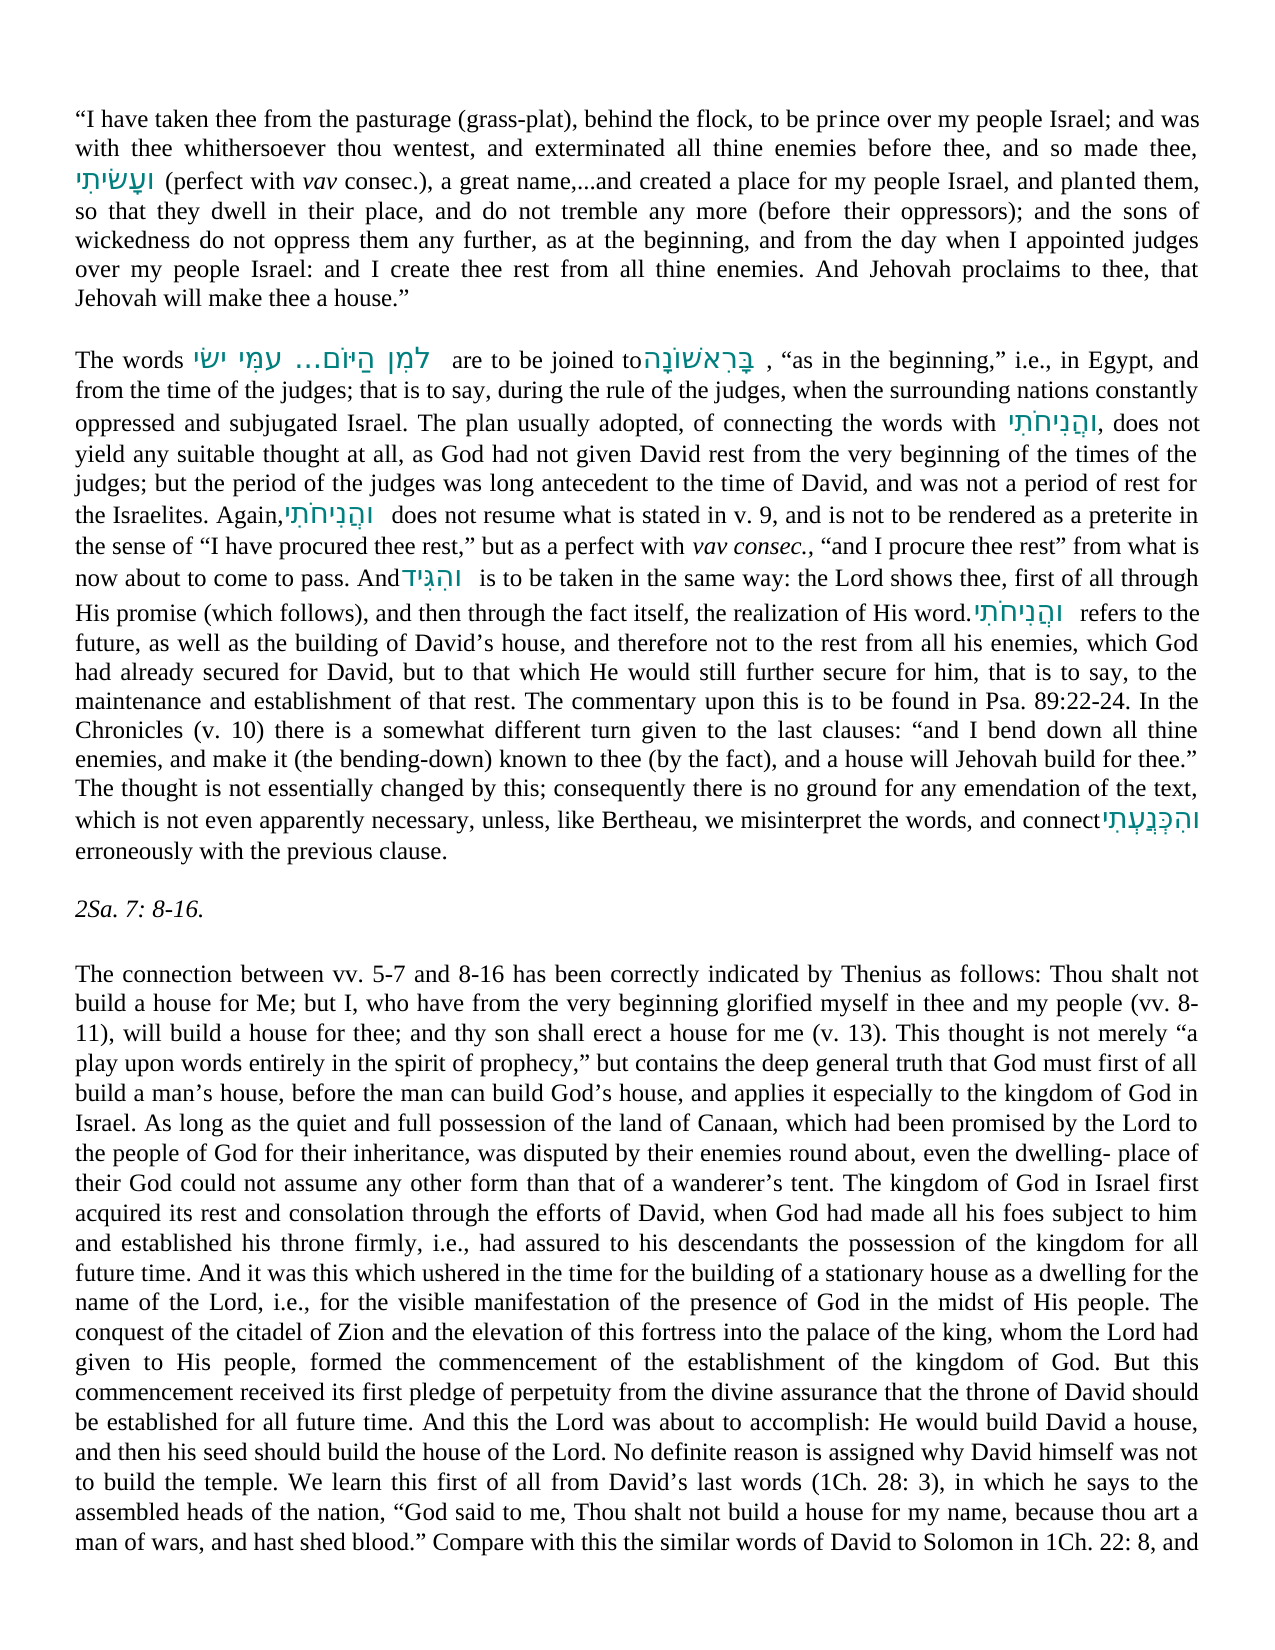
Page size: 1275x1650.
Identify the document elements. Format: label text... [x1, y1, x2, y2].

text “I have taken thee from the pasturage (grass-plat), behind the flock, to be prince over my people Israel; and was with thee whithersoever thou wentest, and exterminated all thine enemies before thee, and so made thee, ועָשׂיתִי (perfect with vav consec.), a great name,...and created a place for my people Israel, and planted them, so that they dwell in their place, and do not tremble any more (before their oppressors); and the sons of wickedness do not oppress them any further, as at the beginning, and from the day when I appointed judges over my people Israel: and I create thee rest from all thine enemies. And Jehovah proclaims to thee, that Jehovah will make thee a house.” [75, 104, 1200, 312]
subtitle 2Sa. 7: 8-16. [75, 894, 1200, 923]
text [75, 959, 1200, 1555]
text The words למִן הַיּוֹם... עמִּי ישׂי are to be joined toבָּרִאשׁוֹנָה , “as in the beginning,” i.e., in Egypt, and from the time of the judges; that is to say, during the rule of the judges, when the surrounding nations constantly oppressed and subjugated Israel. The plan usually adopted, of connecting the words with והֲנִיחֹתִי, does not yield any suitable thought at all, as God had not given David rest from the very beginning of the times of the judges; but the period of the judges was long antecedent to the time of David, and was not a period of rest for the Israelites. Again,והֲנִיחֹתִי does not resume what is stated in v. 9, and is not to be rendered as a preterite in the sense of “I have procured thee rest,” but as a perfect with vav consec., “and I procure thee rest” from what is now about to come to pass. Andוהִגִּיד is to be taken in the same way: the Lord shows thee, first of all through His promise (which follows), and then through the fact itself, the realization of His word.והֲנִיחֹתִי refers to the future, as well as the building of David’s house, and therefore not to the rest from all his enemies, which God had already secured for David, but to that which He would still further secure for him, that is to say, to the maintenance and establishment of that rest. The commentary upon this is to be found in Psa. 89:22-24. In the Chronicles (v. 10) there is a somewhat different turn given to the last clauses: “and I bend down all thine enemies, and make it (the bending-down) known to thee (by the fact), and a house will Jehovah build for thee.” The thought is not essentially changed by this; consequently there is no ground for any emendation of the text, which is not even apparently necessary, unless, like Bertheau, we misinterpret the words, and connectוהִכְּנֲעְתִי erroneously with the previous clause. [75, 341, 1200, 865]
